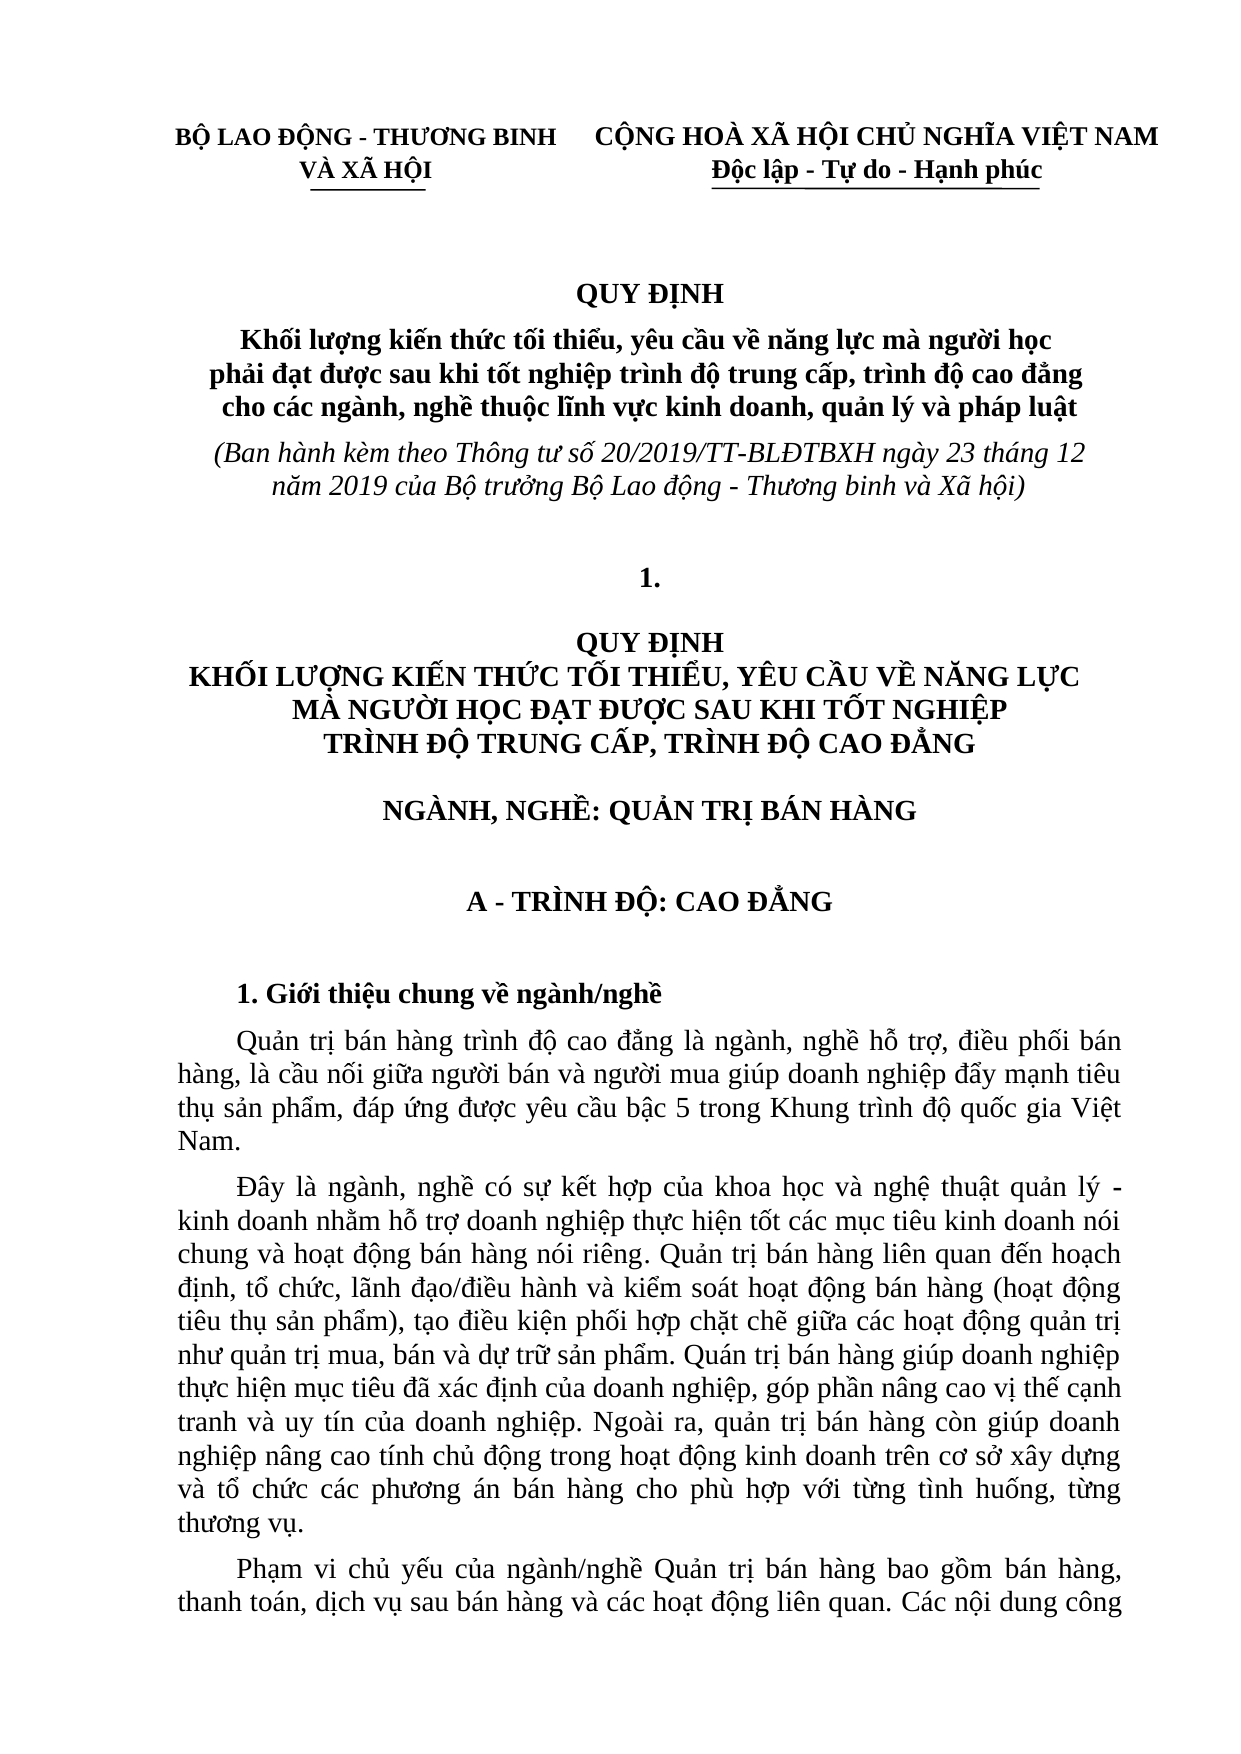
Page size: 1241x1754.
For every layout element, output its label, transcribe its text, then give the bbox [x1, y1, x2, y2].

table_header CỘNG HOÀ XÃ HỘI CHỦ NGHĨA VIỆT NAM Độc lập - Tự do - Hạnh phúc [572, 119, 1181, 219]
text QUY ĐỊNH [177, 277, 1122, 311]
text 1. [177, 561, 1122, 594]
text A - TRÌNH ĐỘ: CAO ĐẲNG [177, 885, 1122, 918]
text 1. Giới thiệu chung về ngành/nghề [177, 977, 1122, 1010]
text KHỐI LƯỢNG KIẾN THỨC TỐI THIỂU, YÊU CẦU VỀ NĂNG LỰC MÀ NGƯỜI HỌC ĐẠT ĐƯỢC SAU KHI TỐT NGHIỆP TRÌNH ĐỘ TRUNG CẤP, TRÌNH ĐỘ CAO ĐẲNG [148, 659, 1122, 759]
text Quản trị bán hàng trình độ cao đẳng là ngành, nghề hỗ trợ, điều phối bán hàng, là cầu nối giữa người bán và người mua giúp doanh nghiệp đẩy mạnh tiêu thụ sản phẩm, đáp ứng được yêu cầu bậc 5 trong Khung trình độ quốc gia Việt Nam. [177, 1023, 1122, 1157]
text QUY ĐỊNH [177, 625, 1122, 659]
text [177, 1551, 1122, 1618]
text Đây là ngành, nghề có sự kết hợp của khoa học và nghệ thuật quản lý - kinh doanh nhằm hỗ trợ doanh nghiệp thực hiện tốt các mục tiêu kinh doanh nói chung và hoạt động bán hàng nói riêng. Quản trị bán hàng liên quan đến hoạch định, tổ chức, lãnh đạo/điều hành và kiểm soát hoạt động bán hàng (hoạt động tiêu thụ sản phẩm), tạo điều kiện phối hợp chặt chẽ giữa các hoạt động quản trị như quản trị mua, bán và dự trữ sản phẩm. Quán trị bán hàng giúp doanh nghiệp thực hiện mục tiêu đã xác định của doanh nghiệp, góp phần nâng cao vị thế cạnh tranh và uy tín của doanh nghiệp. Ngoài ra, quản trị bán hàng còn giúp doanh nghiệp nâng cao tính chủ động trong hoạt động kinh doanh trên cơ sở xây dựng và tổ chức các phương án bán hàng cho phù hợp với từng tình huống, từng thương vụ. [177, 1169, 1122, 1538]
table_header BỘ LAO ĐỘNG - THƯƠNG BINH VÀ XÃ HỘI [159, 119, 572, 219]
text NGÀNH, NGHỀ: QUẢN TRỊ BÁN HÀNG [177, 793, 1122, 826]
text Khối lượng kiến thức tối thiểu, yêu cầu về năng lực mà người học phải đạt được sau khi tốt nghiệp trình độ trung cấp, trình độ cao đẳng cho các ngành, nghề thuộc lĩnh vực kinh doanh, quản lý và pháp luật [177, 323, 1122, 423]
text (Ban hành kèm theo Thông tư số 20/2019/TT-BLĐTBXH ngày 23 tháng 12 năm 2019 của Bộ trưởng Bộ Lao động - Thương binh và Xã hội) [177, 436, 1122, 502]
